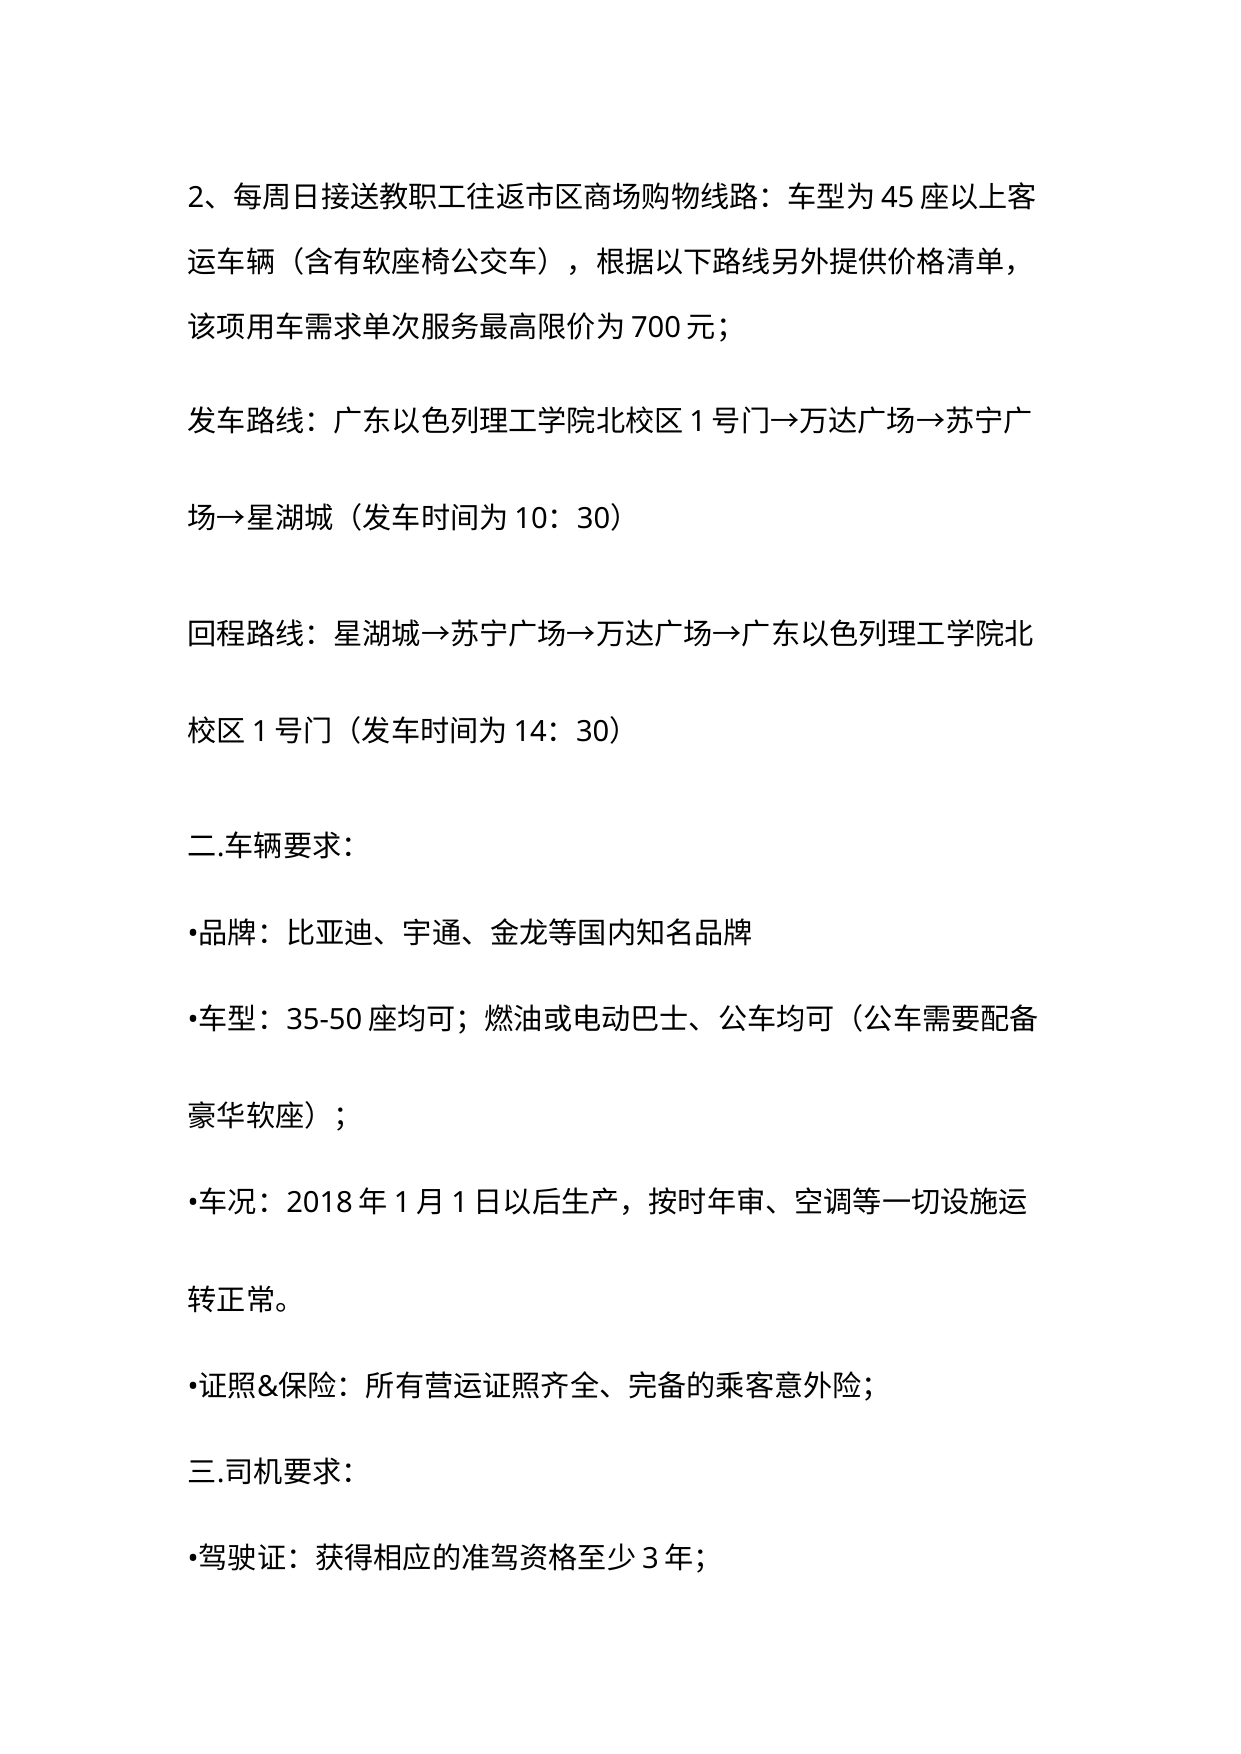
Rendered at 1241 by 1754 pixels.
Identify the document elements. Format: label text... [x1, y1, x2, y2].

text •车况：2018年1月1日以后生产，按时年审、空调等一切设施运转正常。 [187, 1168, 1053, 1330]
text •车型：35-50座均可；燃油或电动巴士、公车均可（公车需要配备豪华软座）； [187, 984, 1053, 1147]
text 二.车辆要求： [187, 812, 1053, 877]
text 2、每周日接送教职工往返市区商场购物线路：车型为45座以上客运车辆（含有软座椅公交车），根据以下路线另外提供价格清单，该项用车需求单次服务最高限价为700元； [187, 162, 1053, 357]
text 发车路线：广东以色列理工学院北校区1号门→万达广场→苏宁广场→星湖城（发车时间为10：30） [187, 386, 1053, 549]
text 回程路线：星湖城→苏宁广场→万达广场→广东以色列理工学院北校区1号门（发车时间为14：30） [187, 599, 1053, 761]
text •品牌：比亚迪、宇通、金龙等国内知名品牌 [187, 898, 1053, 963]
text •证照&保险：所有营运证照齐全、完备的乘客意外险； [187, 1351, 1053, 1416]
text •驾驶证：获得相应的准驾资格至少3年； [187, 1524, 1053, 1589]
text 三.司机要求： [187, 1437, 1053, 1502]
